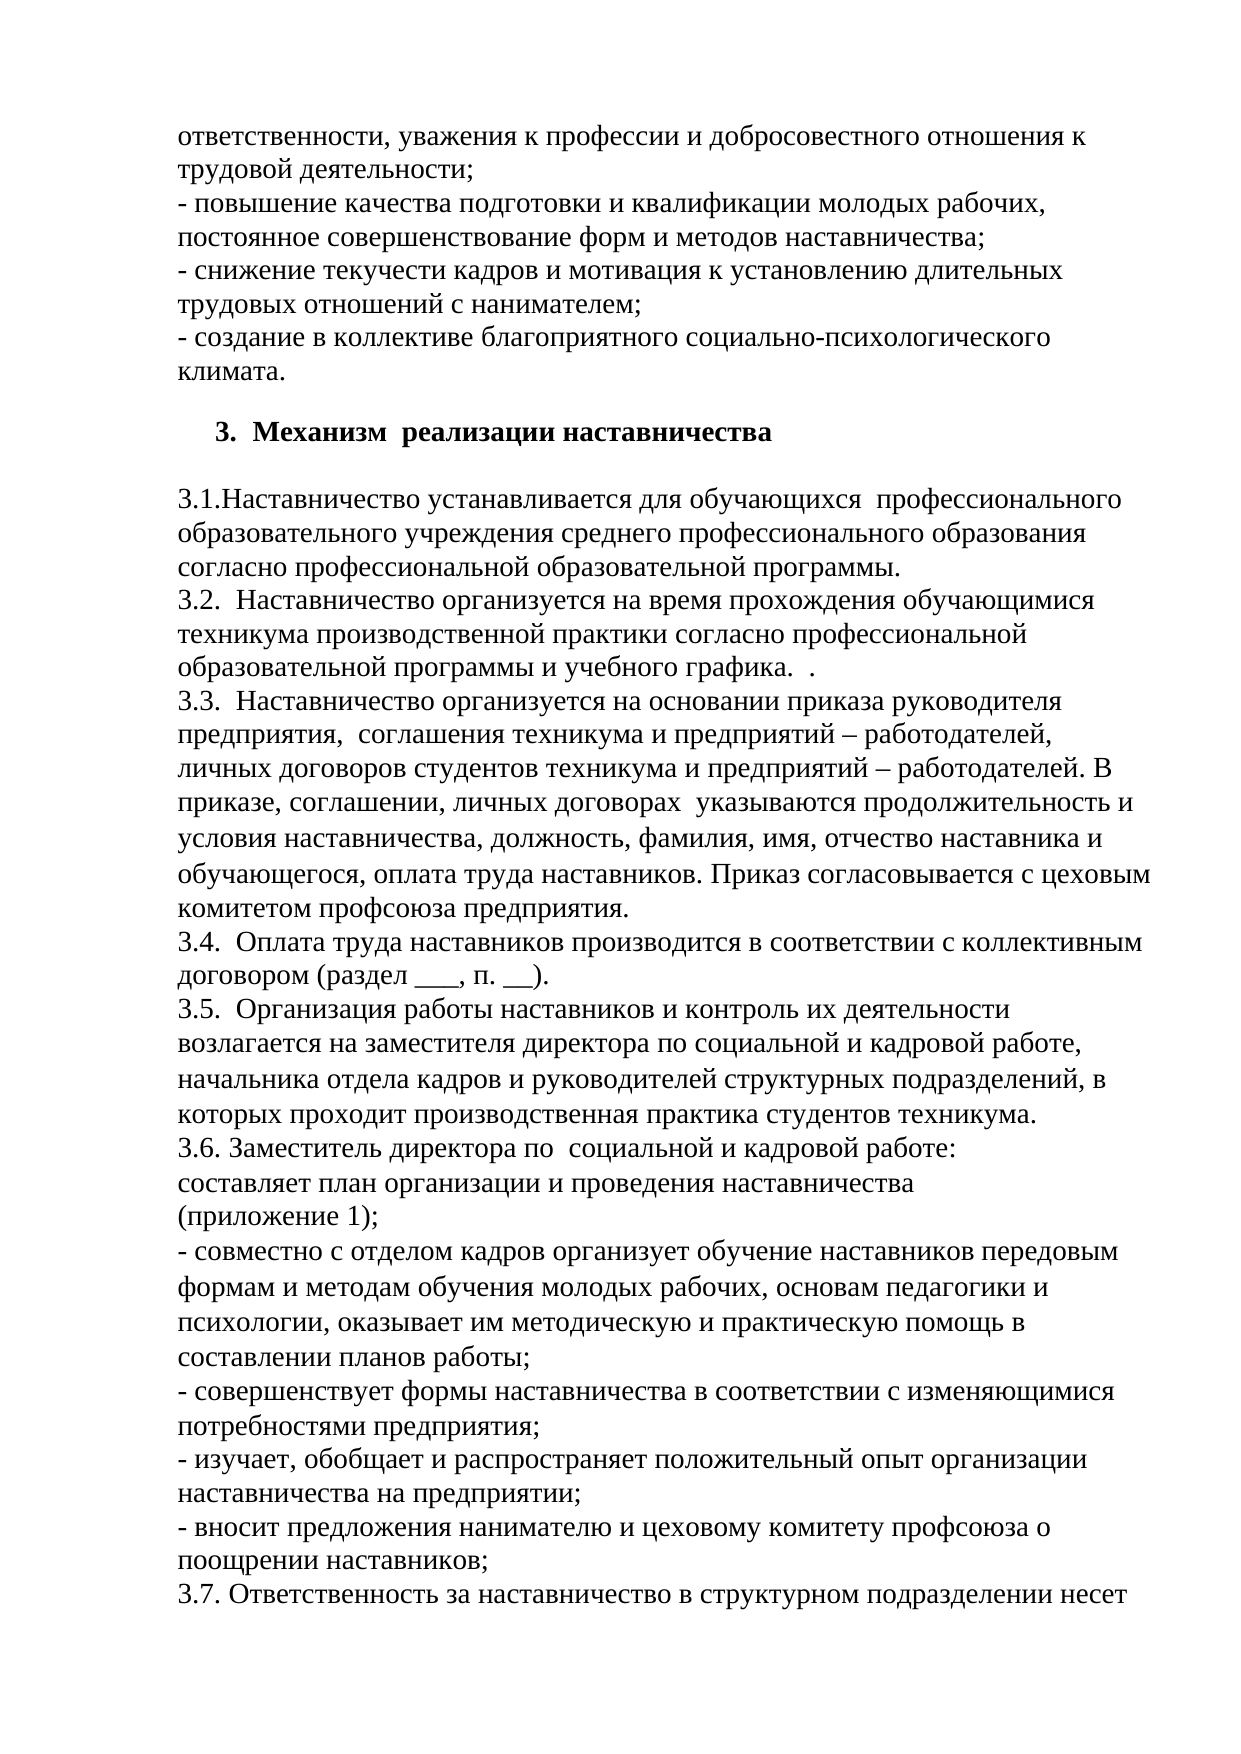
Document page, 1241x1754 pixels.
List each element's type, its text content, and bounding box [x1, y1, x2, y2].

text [177, 924, 1152, 1609]
list Механизм реализации наставничества [215, 414, 1152, 448]
text - повышение качества подготовки и квалификации молодых рабочих, постоянное совершенствование форм и методов наставничества; - снижение текучести кадров и мотивация к установлению длительных трудовых отношений с нанимателем; - создание в коллективе благоприятного социально-психологического климата. [177, 185, 1152, 386]
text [177, 118, 1152, 185]
text 3.1.Наставничество устанавливается для обучающихся профессионального образовательного учреждения среднего профессионального образования согласно профессиональной образовательной программы. 3.2. Наставничество организуется на время прохождения обучающимися техникума производственной практики согласно профессиональной образовательной программы и учебного графика. . 3.3. Наставничество организуется на основании приказа руководителя предприятия, соглашения техникума и предприятий – работодателей, личных договоров студентов техникума и предприятий – работодателей. В приказе, соглашении, личных договорах указываются продолжительность и условия наставничества, должность, фамилия, имя, отчество наставника и обучающегося, оплата труда наставников. Приказ согласовывается с цеховым комитетом профсоюза предприятия. [177, 482, 1152, 924]
